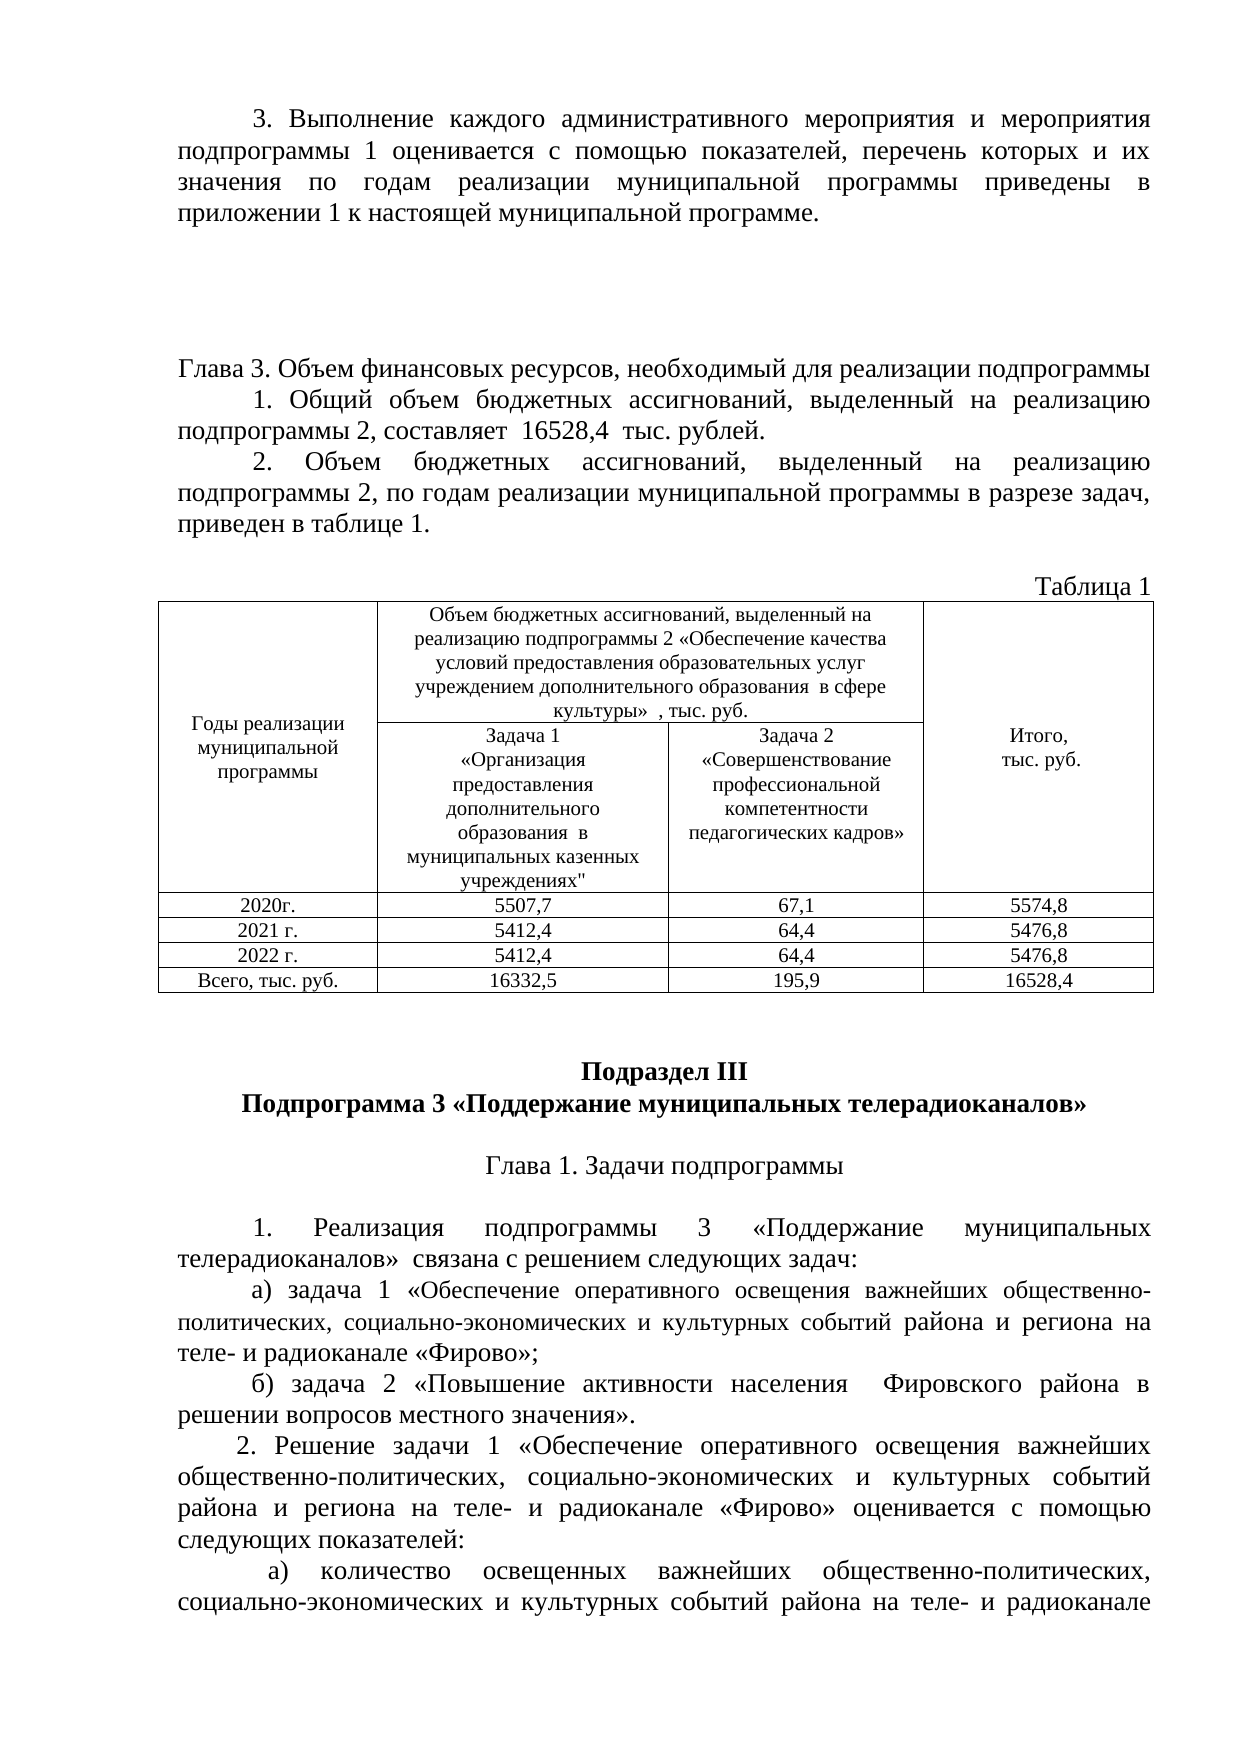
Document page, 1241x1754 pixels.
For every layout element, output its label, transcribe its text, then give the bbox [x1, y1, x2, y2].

table_cell 195,9 [669, 968, 923, 992]
table_cell 16528,4 [924, 968, 1153, 992]
table_cell 67,1 [669, 893, 923, 917]
table_cell 5574,8 [924, 893, 1153, 917]
table_cell 64,4 [669, 943, 923, 967]
text 2. Объем бюджетных ассигнований, выделенный на реализацию подпрограммы 2, по годам реализации муниципальной программы в разрезе задач, приведен в таблице 1. [177, 445, 1152, 539]
table_header Объем бюджетных ассигнований, выделенный на реализацию подпрограммы 2 «Обеспечение качества условий предоставления образовательных услуг учреждением дополнительного образования в сфере культуры» , тыс. руб. [378, 602, 923, 722]
table_cell 2020г. [159, 893, 377, 917]
text Глава 3. Объем финансовых ресурсов, необходимый для реализации подпрограммы [177, 352, 1152, 383]
text Подраздел III [177, 1056, 1152, 1087]
table_header Итого, тыс. руб. [924, 602, 1153, 892]
text 3. Выполнение каждого административного мероприятия и мероприятия подпрограммы 1 оценивается с помощью показателей, перечень которых и их значения по годам реализации муниципальной программы приведены в приложении 1 к настоящей муниципальной программе. [177, 103, 1152, 227]
table_cell 5476,8 [924, 918, 1153, 942]
text 1. Общий объем бюджетных ассигнований, выделенный на реализацию подпрограммы 2, составляет 16528,4 тыс. рублей. [177, 383, 1152, 445]
table_header Годы реализации муниципальной программы [159, 602, 377, 892]
table_cell Задача 1 «Организация предоставления дополнительного образования в муниципальных казенных учреждениях" [378, 723, 668, 892]
table_cell 5476,8 [924, 943, 1153, 967]
table_cell 5507,7 [378, 893, 668, 917]
table_cell Всего, тыс. руб. [159, 968, 377, 992]
text б) задача 2 «Повышение активности населения Фировского района в решении вопросов местного значения». [177, 1367, 1152, 1429]
table_cell 5412,4 [378, 918, 668, 942]
table_cell 64,4 [669, 918, 923, 942]
text Глава 1. Задачи подпрограммы [177, 1149, 1152, 1180]
text Подпрограмма 3 «Поддержание муниципальных телерадиоканалов» [177, 1087, 1152, 1118]
table_cell 2022 г. [159, 943, 377, 967]
text 1. Реализация подпрограммы 3 «Поддержание муниципальных телерадиоканалов» связана с решением следующих задач: [177, 1211, 1152, 1273]
text Таблица 1 [177, 570, 1152, 601]
text а) задача 1 «Обеспечение оперативного освещения важнейших общественно-политических, социально-экономических и культурных событий района и региона на теле- и радиоканале «Фирово»; [177, 1273, 1152, 1367]
table_cell 5412,4 [378, 943, 668, 967]
table_cell 2021 г. [159, 918, 377, 942]
text 2. Решение задачи 1 «Обеспечение оперативного освещения важнейших общественно-политических, социально-экономических и культурных событий района и региона на теле- и радиоканале «Фирово» оценивается с помощью следующих показателей: [177, 1429, 1152, 1554]
table_cell 16332,5 [378, 968, 668, 992]
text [177, 1554, 1152, 1616]
table_cell Задача 2 «Совершенствование профессиональной компетентности педагогических кадров» [669, 723, 923, 892]
